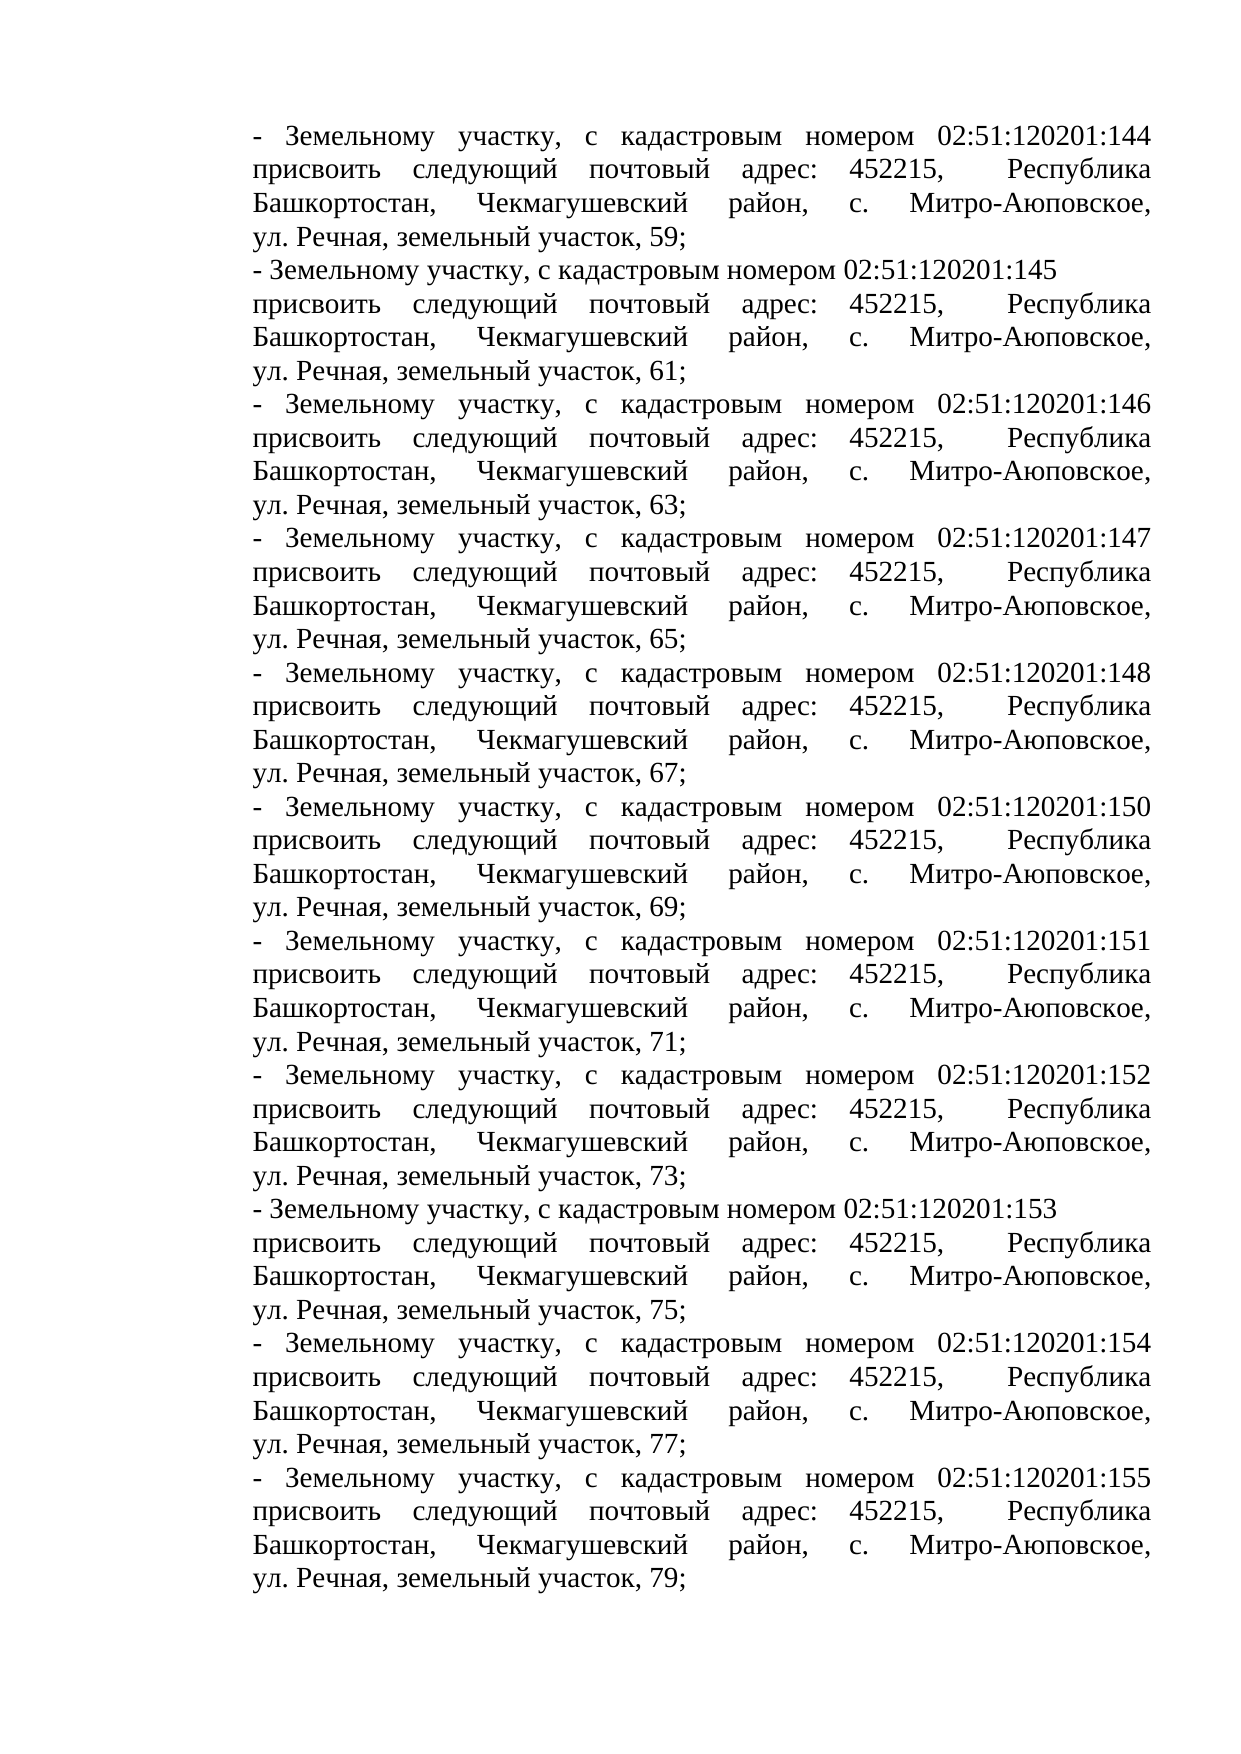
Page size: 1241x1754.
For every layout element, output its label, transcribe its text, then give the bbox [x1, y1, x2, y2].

text - Земельному участку, с кадастровым номером 02:51:120201:146 присвоить следующий почтовый адрес: 452215, Республика Башкортостан, Чекмагушевский район, с. Митро-Аюповское, ул. Речная, земельный участок, 63; [252, 386, 1152, 521]
text - Земельному участку, с кадастровым номером 02:51:120201:145 [252, 252, 1152, 286]
text - Земельному участку, с кадастровым номером 02:51:120201:155 присвоить следующий почтовый адрес: 452215, Республика Башкортостан, Чекмагушевский район, с. Митро-Аюповское, ул. Речная, земельный участок, 79; [252, 1460, 1152, 1594]
text присвоить следующий почтовый адрес: 452215, Республика Башкортостан, Чекмагушевский район, с. Митро-Аюповское, ул. Речная, земельный участок, 61; [252, 286, 1152, 386]
text - Земельному участку, с кадастровым номером 02:51:120201:148 присвоить следующий почтовый адрес: 452215, Республика Башкортостан, Чекмагушевский район, с. Митро-Аюповское, ул. Речная, земельный участок, 67; [252, 655, 1152, 789]
text - Земельному участку, с кадастровым номером 02:51:120201:150 присвоить следующий почтовый адрес: 452215, Республика Башкортостан, Чекмагушевский район, с. Митро-Аюповское, ул. Речная, земельный участок, 69; [252, 789, 1152, 923]
text присвоить следующий почтовый адрес: 452215, Республика Башкортостан, Чекмагушевский район, с. Митро-Аюповское, ул. Речная, земельный участок, 75; [252, 1225, 1152, 1326]
text - Земельному участку, с кадастровым номером 02:51:120201:147 присвоить следующий почтовый адрес: 452215, Республика Башкортостан, Чекмагушевский район, с. Митро-Аюповское, ул. Речная, земельный участок, 65; [252, 521, 1152, 655]
text - Земельному участку, с кадастровым номером 02:51:120201:154 присвоить следующий почтовый адрес: 452215, Республика Башкортостан, Чекмагушевский район, с. Митро-Аюповское, ул. Речная, земельный участок, 77; [252, 1326, 1152, 1460]
text - Земельному участку, с кадастровым номером 02:51:120201:144 присвоить следующий почтовый адрес: 452215, Республика Башкортостан, Чекмагушевский район, с. Митро-Аюповское, ул. Речная, земельный участок, 59; [252, 118, 1152, 252]
text - Земельному участку, с кадастровым номером 02:51:120201:151 присвоить следующий почтовый адрес: 452215, Республика Башкортостан, Чекмагушевский район, с. Митро-Аюповское, ул. Речная, земельный участок, 71; [252, 923, 1152, 1057]
text - Земельному участку, с кадастровым номером 02:51:120201:152 присвоить следующий почтовый адрес: 452215, Республика Башкортостан, Чекмагушевский район, с. Митро-Аюповское, ул. Речная, земельный участок, 73; [252, 1057, 1152, 1191]
text - Земельному участку, с кадастровым номером 02:51:120201:153 [252, 1191, 1152, 1225]
